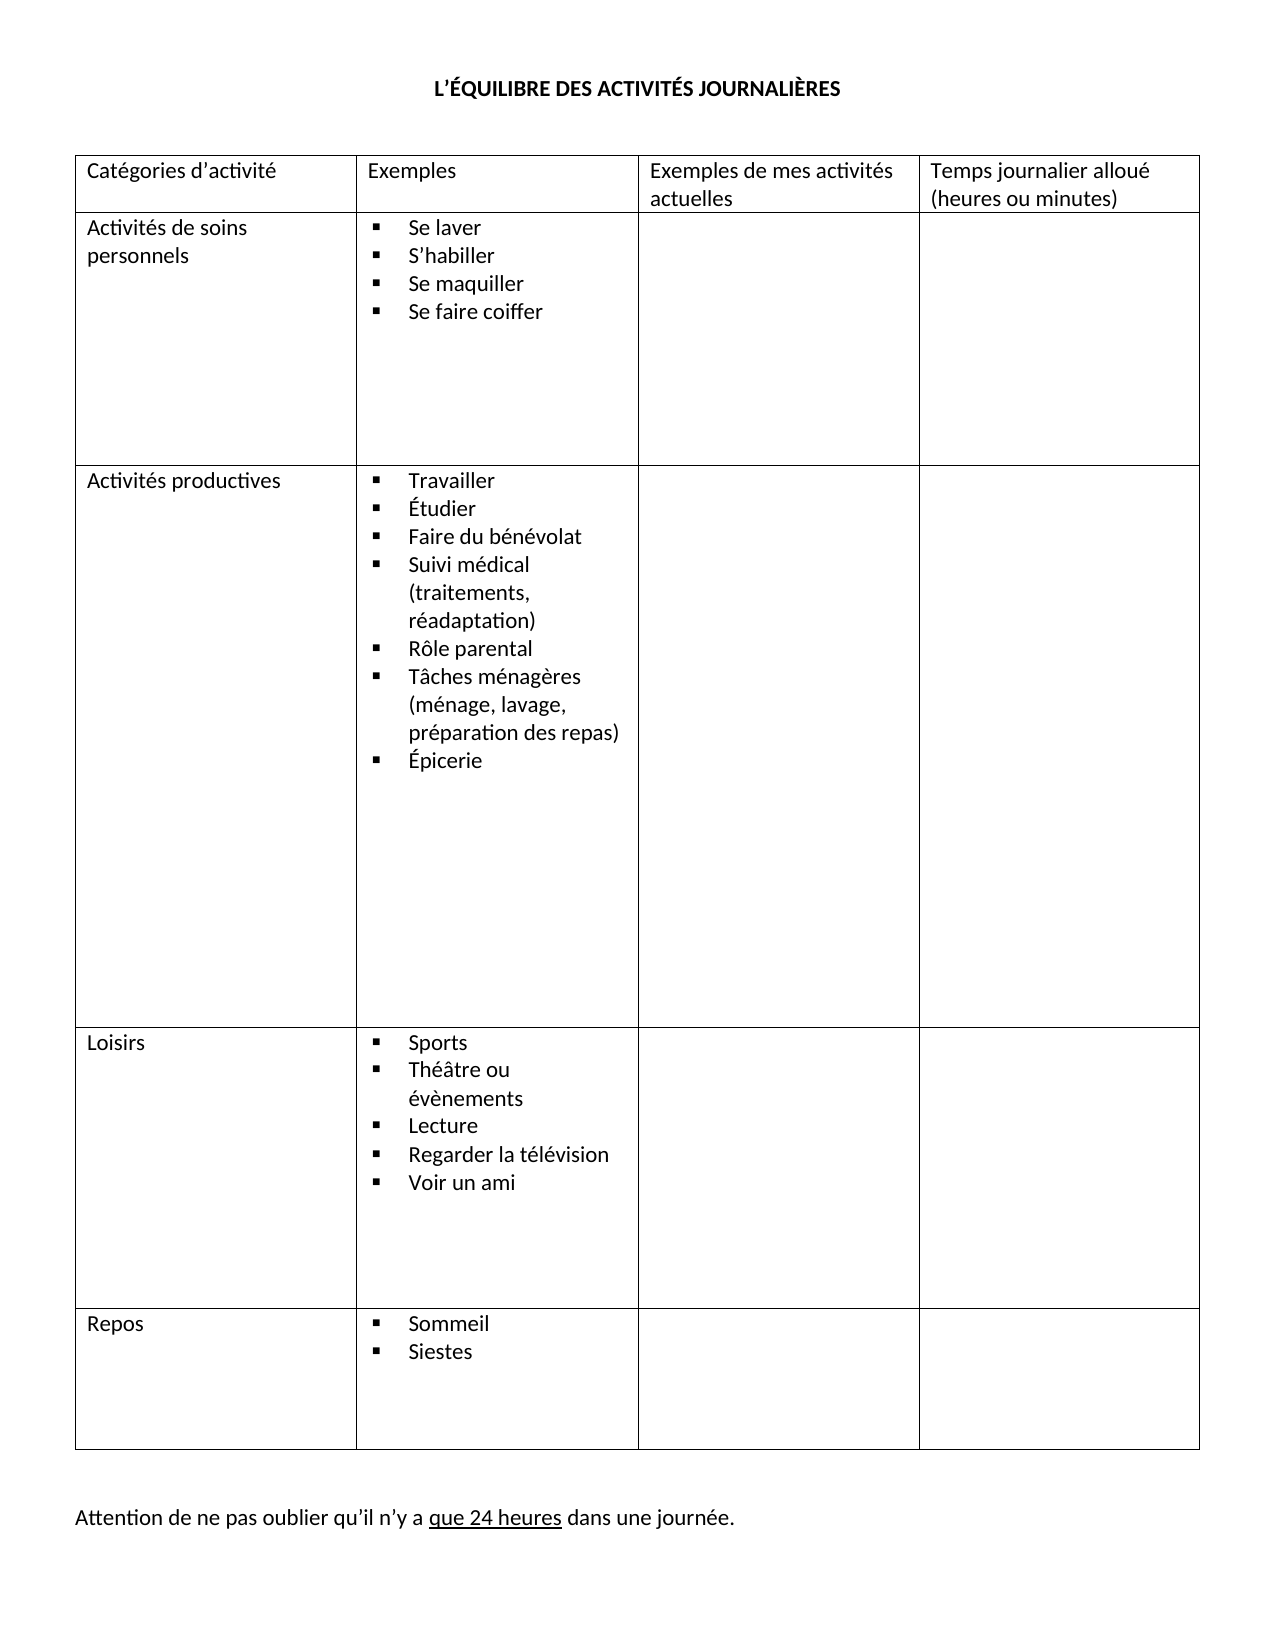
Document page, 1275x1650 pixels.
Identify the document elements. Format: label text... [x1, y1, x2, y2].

table_cell [920, 1309, 1199, 1449]
table_cell Travailler Étudier Faire du bénévolat Suivi médical (traitements, réadaptation) Rôle parental Tâches ménagères (ménage, lavage, préparation des repas) Épicerie [357, 466, 638, 1027]
table_cell Activités productives [76, 466, 356, 1027]
text Attention de ne pas oublier qu’il n’y a que 24 heures dans une journée. [75, 1503, 1200, 1531]
table_header Temps journalier alloué (heures ou minutes) [920, 156, 1199, 212]
table_cell [639, 1309, 919, 1449]
table_cell Sports Théâtre ou évènements Lecture Regarder la télévision Voir un ami [357, 1028, 638, 1308]
table_header Exemples [357, 156, 638, 212]
table_cell [639, 466, 919, 1027]
table_cell [639, 213, 919, 465]
table_cell Activités de soins personnels [76, 213, 356, 465]
table_cell [639, 1028, 919, 1308]
table_cell [920, 213, 1199, 465]
table_cell Se laver S’habiller Se maquiller Se faire coiffer [357, 213, 638, 465]
table_cell Sommeil Siestes [357, 1309, 638, 1449]
table_cell [920, 466, 1199, 1027]
table_header Exemples de mes activités actuelles [639, 156, 919, 212]
table_cell Repos [76, 1309, 356, 1449]
table_cell [920, 1028, 1199, 1308]
table_cell Loisirs [76, 1028, 356, 1308]
table_header Catégories d’activité [76, 156, 356, 212]
